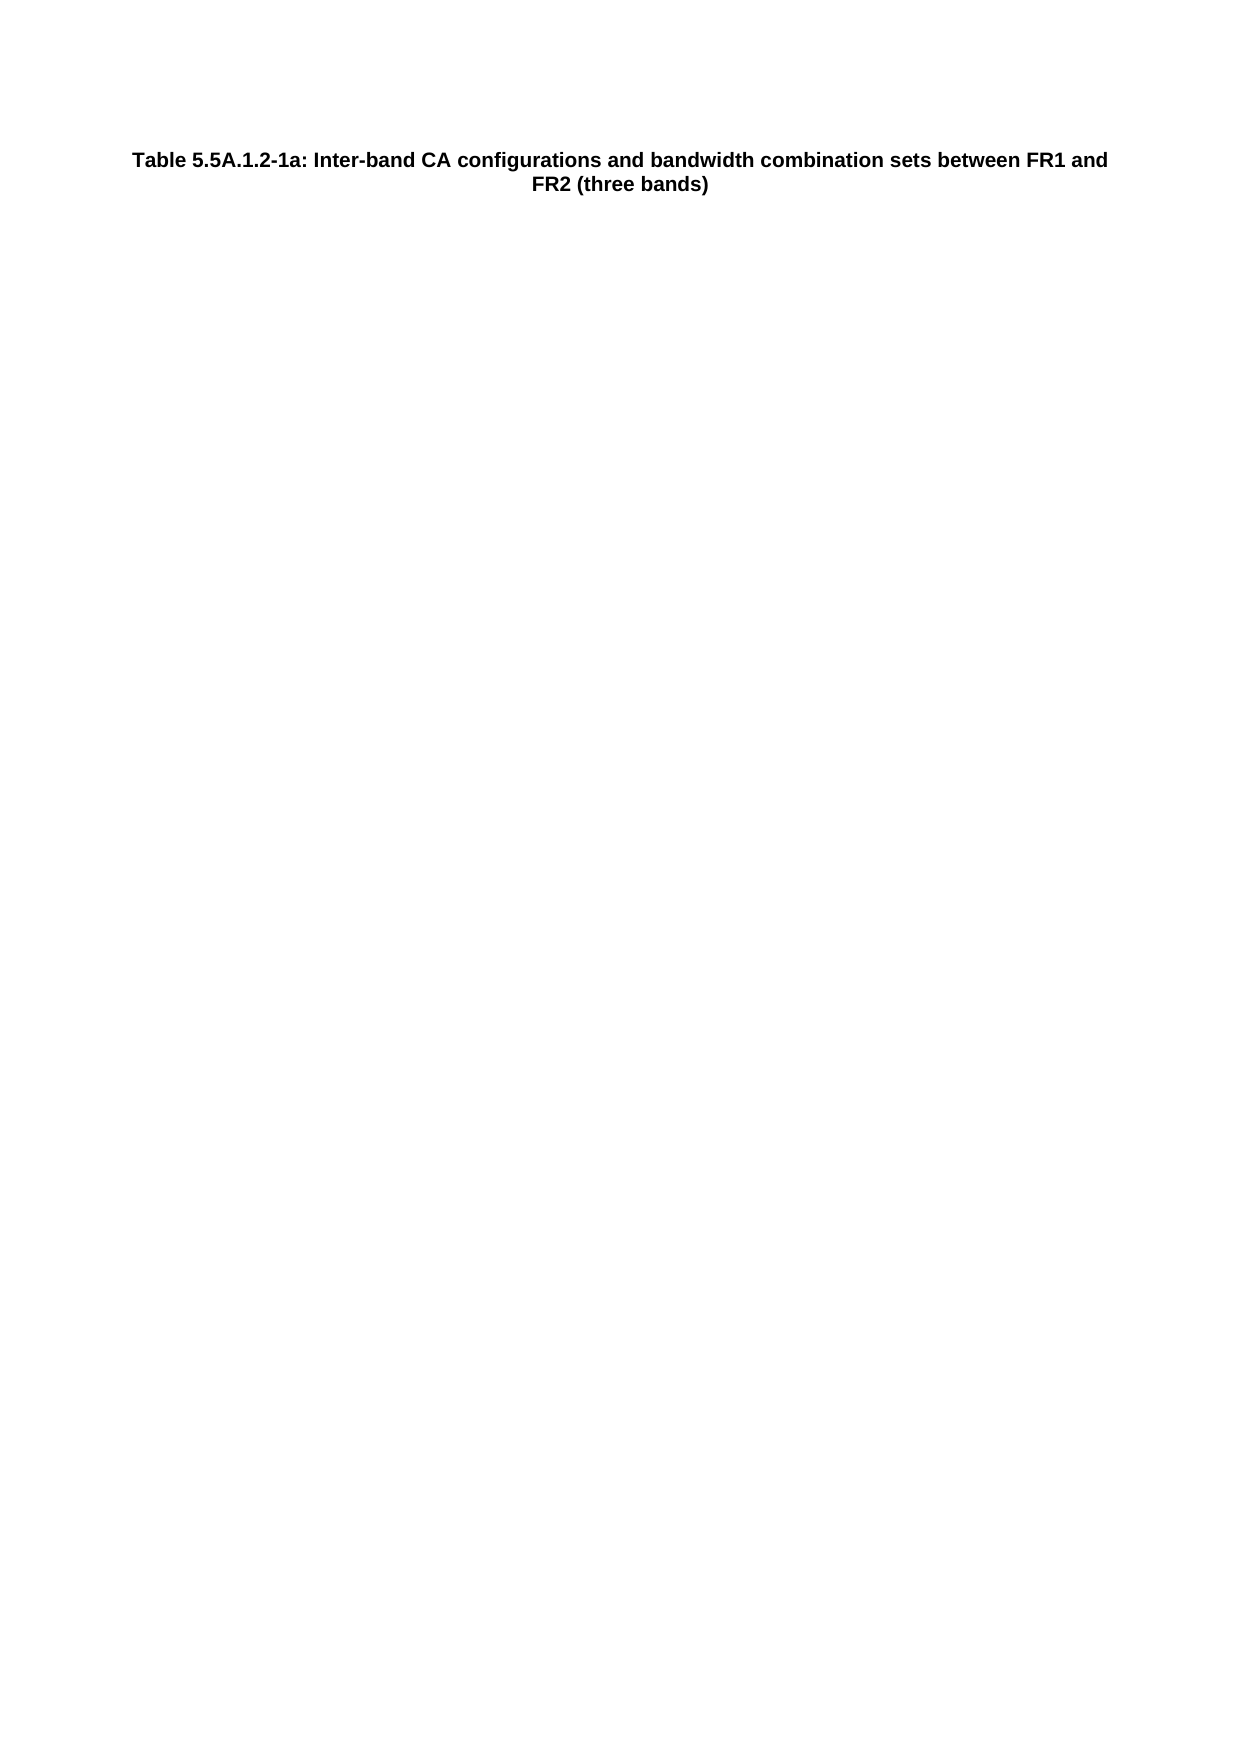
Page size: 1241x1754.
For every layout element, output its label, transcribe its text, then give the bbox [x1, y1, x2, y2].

text Table 5.5A.1.2-1a: Inter-band CA configurations and bandwidth combination sets between FR1 and FR2 (three bands) [118, 148, 1122, 196]
